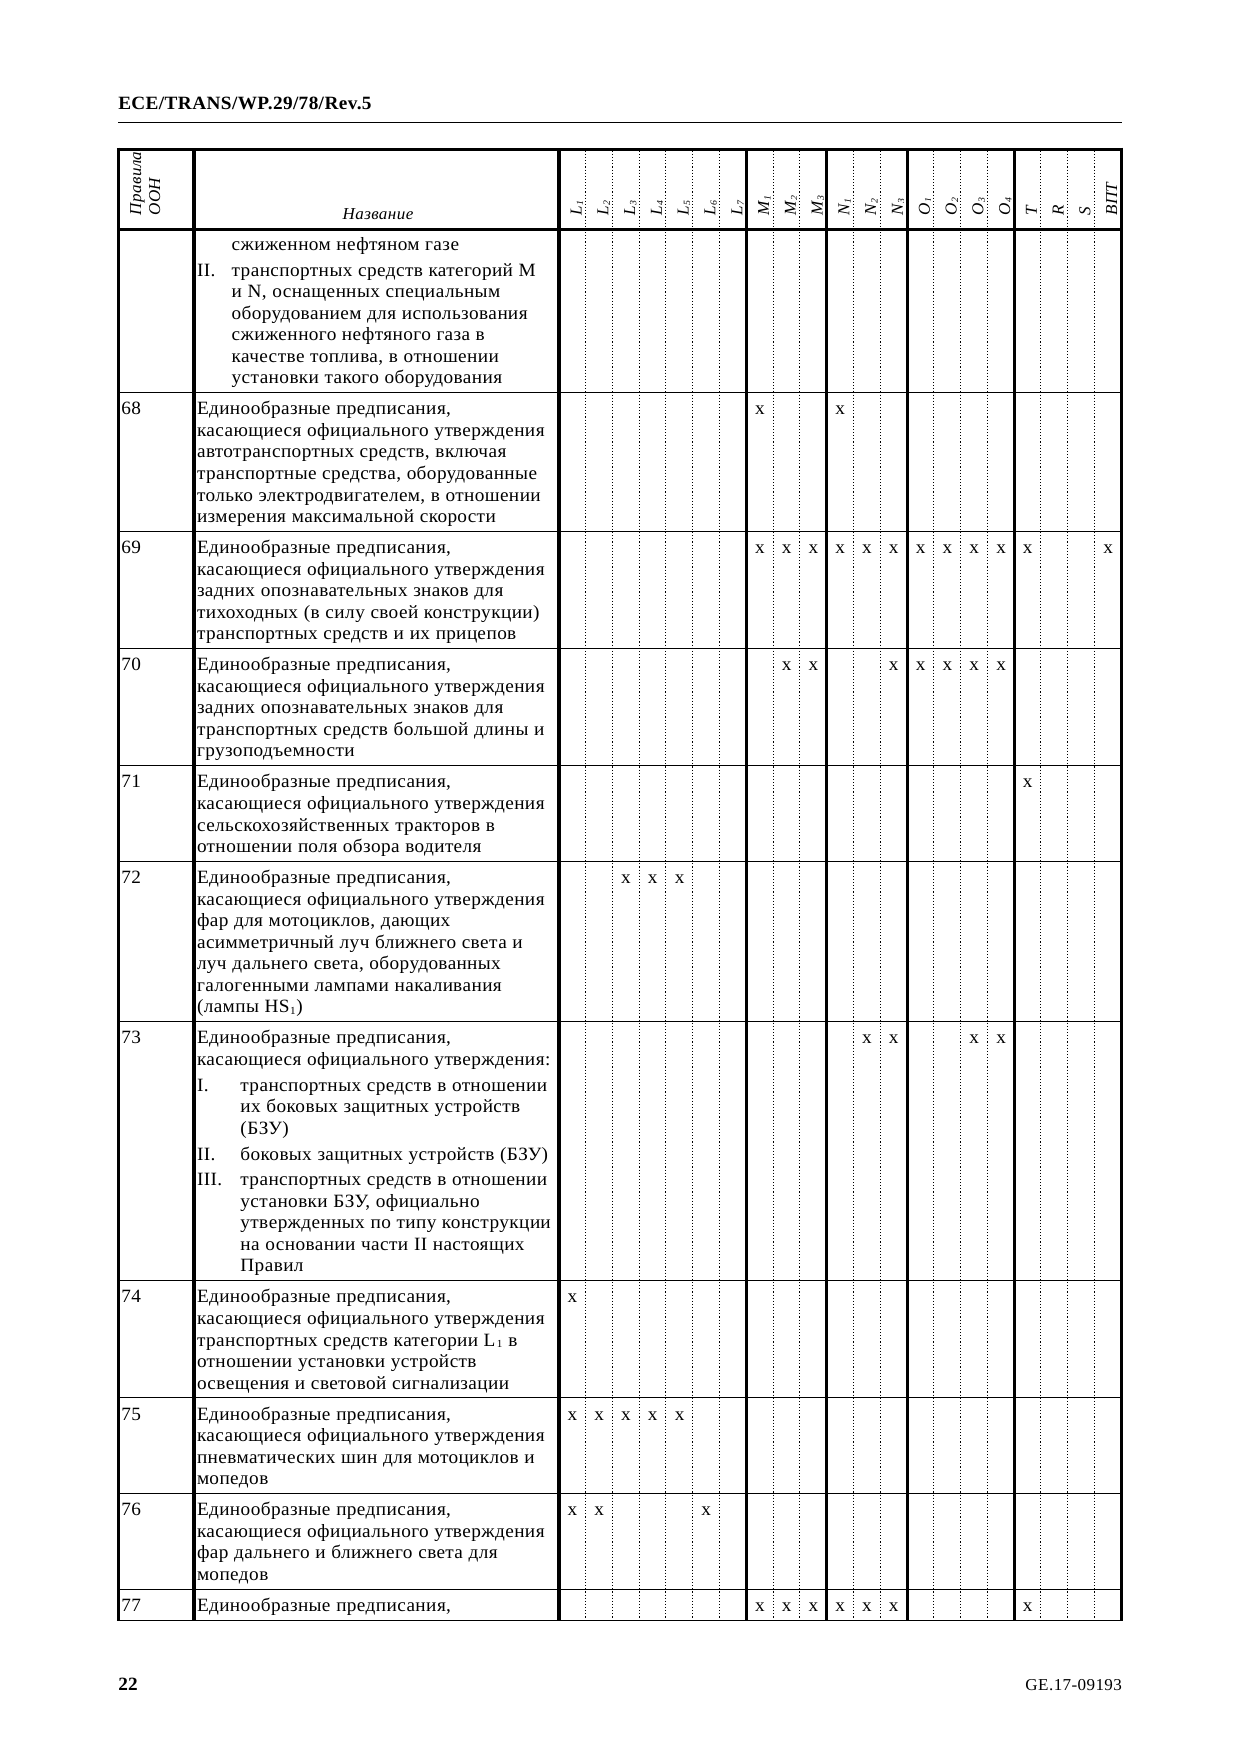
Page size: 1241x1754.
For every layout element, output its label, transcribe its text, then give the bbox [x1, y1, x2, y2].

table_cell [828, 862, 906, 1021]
table_header ВПТ [1094, 151, 1120, 227]
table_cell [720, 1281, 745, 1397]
table_header S [1068, 151, 1094, 227]
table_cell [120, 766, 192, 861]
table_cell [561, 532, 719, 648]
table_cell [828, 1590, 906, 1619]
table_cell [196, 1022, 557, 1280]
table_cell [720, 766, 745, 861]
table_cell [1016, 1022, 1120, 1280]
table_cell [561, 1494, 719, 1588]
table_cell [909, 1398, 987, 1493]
table_header O1 [909, 151, 934, 227]
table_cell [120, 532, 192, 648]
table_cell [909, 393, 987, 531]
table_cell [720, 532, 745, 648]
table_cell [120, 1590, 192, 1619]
table_header Правила ООН [120, 151, 192, 227]
table_header O4 [988, 151, 1013, 227]
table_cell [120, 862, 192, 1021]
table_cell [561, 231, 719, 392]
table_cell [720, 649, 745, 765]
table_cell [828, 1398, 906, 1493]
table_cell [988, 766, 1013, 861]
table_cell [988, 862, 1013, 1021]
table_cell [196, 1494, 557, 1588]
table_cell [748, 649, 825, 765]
table_header M3 [800, 151, 825, 227]
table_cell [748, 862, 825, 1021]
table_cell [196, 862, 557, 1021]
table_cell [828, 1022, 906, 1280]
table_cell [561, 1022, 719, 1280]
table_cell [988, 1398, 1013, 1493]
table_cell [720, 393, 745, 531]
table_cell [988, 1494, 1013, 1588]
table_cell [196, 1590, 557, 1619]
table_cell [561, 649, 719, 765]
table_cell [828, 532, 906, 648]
table_header O2 [934, 151, 961, 227]
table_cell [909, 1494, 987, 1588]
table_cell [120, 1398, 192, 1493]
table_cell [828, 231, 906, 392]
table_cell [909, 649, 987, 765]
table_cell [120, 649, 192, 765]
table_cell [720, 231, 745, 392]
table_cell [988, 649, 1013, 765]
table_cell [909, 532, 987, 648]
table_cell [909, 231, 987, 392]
table_header L2 [586, 151, 612, 227]
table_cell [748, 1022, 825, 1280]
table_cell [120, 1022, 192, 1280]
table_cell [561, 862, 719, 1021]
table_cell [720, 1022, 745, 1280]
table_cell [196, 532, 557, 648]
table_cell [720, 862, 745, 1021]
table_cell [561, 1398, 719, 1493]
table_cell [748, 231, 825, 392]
table_header L1 [561, 151, 586, 227]
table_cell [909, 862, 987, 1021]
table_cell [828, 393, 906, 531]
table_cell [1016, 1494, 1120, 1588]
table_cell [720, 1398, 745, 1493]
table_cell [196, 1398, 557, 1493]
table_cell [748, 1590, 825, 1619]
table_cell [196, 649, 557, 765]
table_header L3 [612, 151, 639, 227]
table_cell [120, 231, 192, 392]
table_header M2 [773, 151, 800, 227]
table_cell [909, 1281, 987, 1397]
table_header L4 [639, 151, 666, 227]
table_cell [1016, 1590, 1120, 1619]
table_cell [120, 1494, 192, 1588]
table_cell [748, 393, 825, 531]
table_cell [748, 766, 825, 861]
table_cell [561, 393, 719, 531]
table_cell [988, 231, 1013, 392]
table_header O3 [961, 151, 987, 227]
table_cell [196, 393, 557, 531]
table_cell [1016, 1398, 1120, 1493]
table_header L5 [666, 151, 693, 227]
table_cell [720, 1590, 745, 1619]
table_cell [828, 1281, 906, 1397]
table_header N1 [828, 151, 853, 227]
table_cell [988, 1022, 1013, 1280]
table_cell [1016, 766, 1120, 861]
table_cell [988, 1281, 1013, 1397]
table_header Название [196, 151, 557, 227]
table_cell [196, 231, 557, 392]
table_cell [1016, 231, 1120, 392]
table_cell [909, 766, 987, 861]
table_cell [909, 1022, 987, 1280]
table_header Т [1016, 151, 1041, 227]
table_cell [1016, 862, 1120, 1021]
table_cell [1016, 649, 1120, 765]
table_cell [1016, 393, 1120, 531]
table_header R [1041, 151, 1068, 227]
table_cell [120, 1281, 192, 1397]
table_header M1 [748, 151, 773, 227]
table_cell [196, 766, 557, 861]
table_header N3 [880, 151, 906, 227]
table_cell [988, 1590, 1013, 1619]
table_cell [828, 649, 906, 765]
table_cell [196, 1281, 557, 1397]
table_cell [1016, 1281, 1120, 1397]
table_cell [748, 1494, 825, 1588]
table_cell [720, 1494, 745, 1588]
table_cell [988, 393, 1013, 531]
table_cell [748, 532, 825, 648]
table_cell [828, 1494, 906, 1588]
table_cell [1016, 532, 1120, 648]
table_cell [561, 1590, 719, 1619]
table_header N2 [853, 151, 880, 227]
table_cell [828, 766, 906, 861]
table_header L7 [720, 151, 745, 227]
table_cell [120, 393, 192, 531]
table_header L6 [693, 151, 719, 227]
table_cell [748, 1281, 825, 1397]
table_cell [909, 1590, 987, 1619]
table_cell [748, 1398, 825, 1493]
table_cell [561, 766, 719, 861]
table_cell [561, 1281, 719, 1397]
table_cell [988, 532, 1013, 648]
